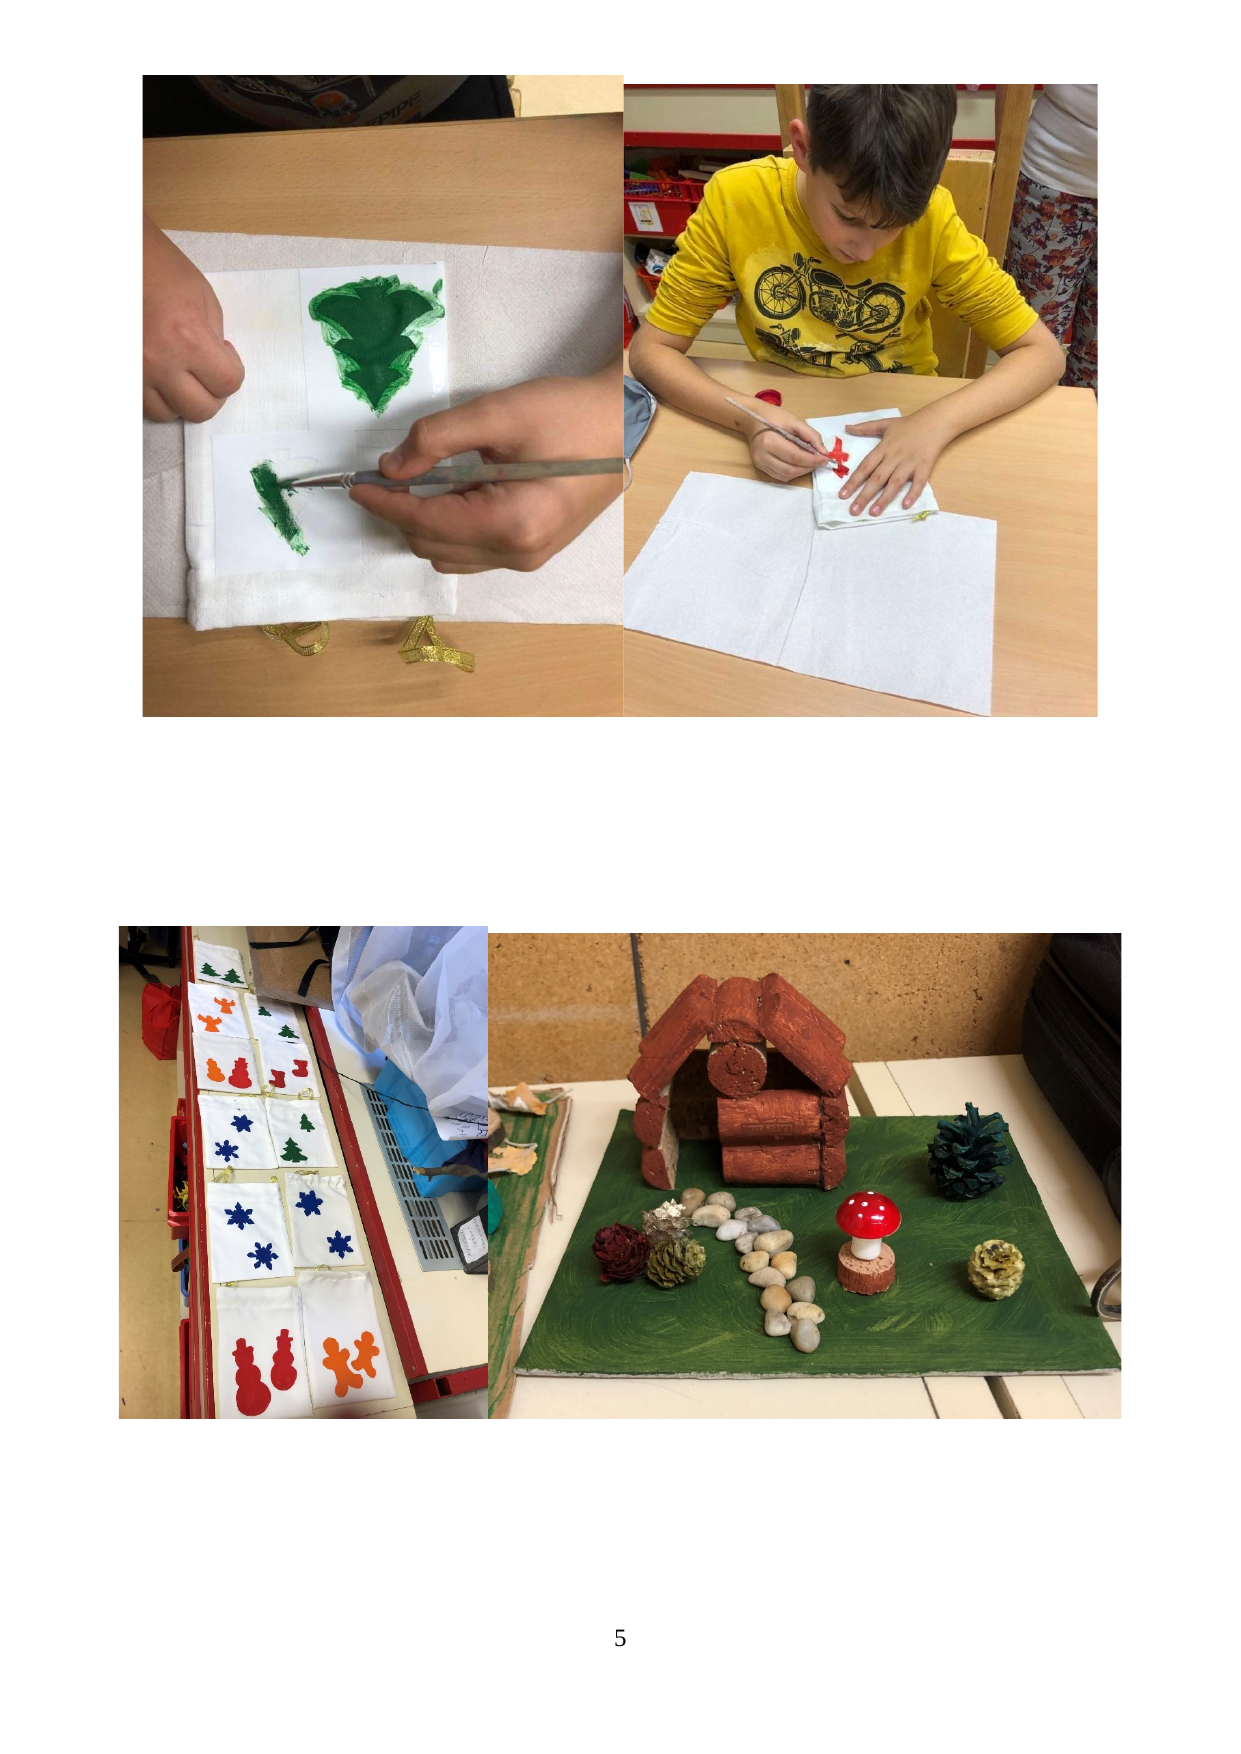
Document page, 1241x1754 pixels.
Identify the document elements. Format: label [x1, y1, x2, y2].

picture [142, 75, 1098, 717]
picture [118, 926, 1122, 1419]
